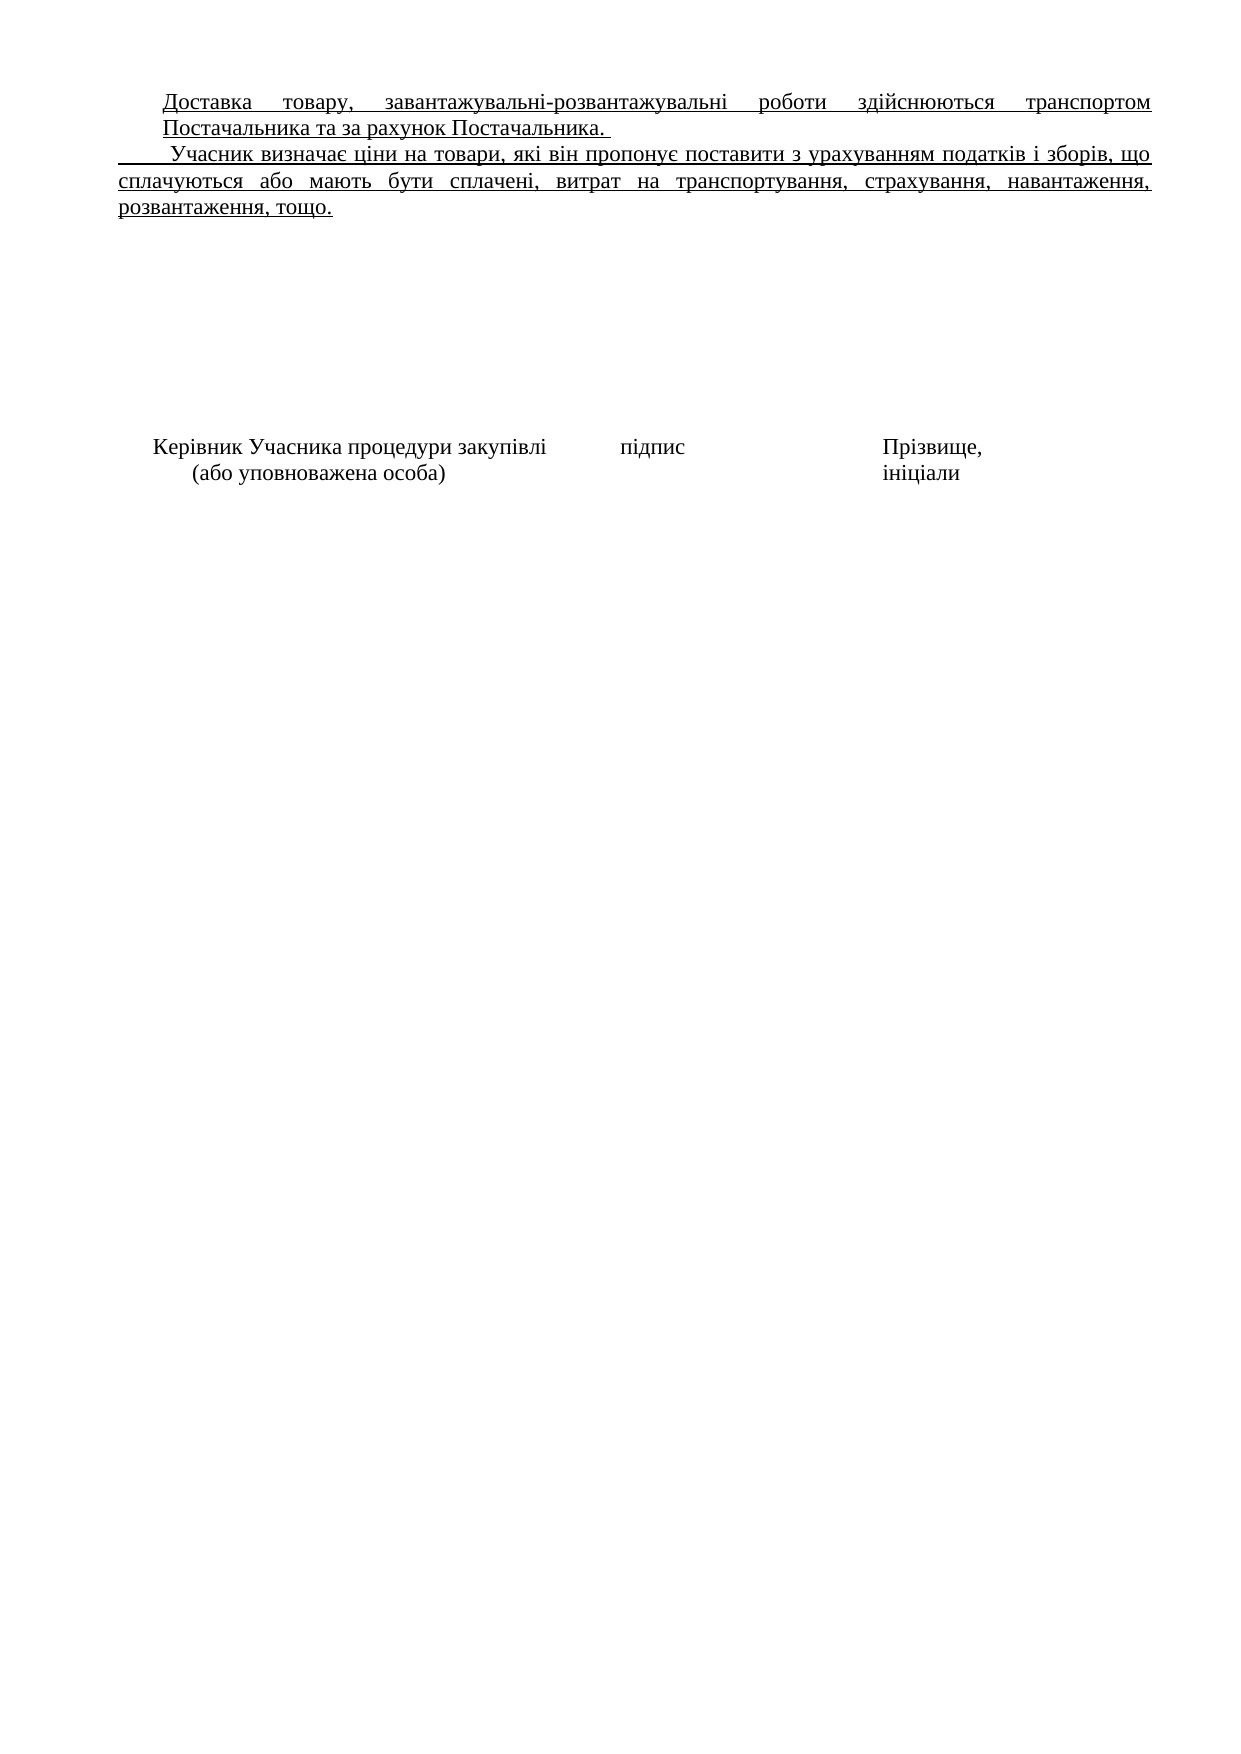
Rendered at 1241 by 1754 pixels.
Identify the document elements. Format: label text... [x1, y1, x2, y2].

text Учасник визначає ціни на товари, які він пропонує поставити з урахуванням податків і зборів, що сплачуються або мають бути сплачені, витрат на транспортування, страхування, навантаження, розвантаження, тощо. [118, 141, 1152, 163]
text Учасник визначає ціни на товари, які він пропонує поставити з урахуванням податків і зборів, що сплачуються або мають бути сплачені, витрат на транспортування, страхування, навантаження, розвантаження, тощо. [118, 191, 1152, 219]
table_header Керівник Учасника процедури закупівлі (або уповноважена особа) [44, 433, 609, 486]
table_header підпис [609, 433, 871, 486]
table_header Прізвище, ініціали [871, 433, 1240, 486]
text Доставка товару, завантажувальні-розвантажувальні роботи здійснюються транспортом Постачальника та за рахунок Постачальника. [162, 88, 1152, 111]
text Доставка товару, завантажувальні-розвантажувальні роботи здійснюються транспортом Постачальника та за рахунок Постачальника. [162, 112, 1152, 141]
text Учасник визначає ціни на товари, які він пропонує поставити з урахуванням податків і зборів, що сплачуються або мають бути сплачені, витрат на транспортування, страхування, навантаження, розвантаження, тощо. [118, 165, 1152, 190]
